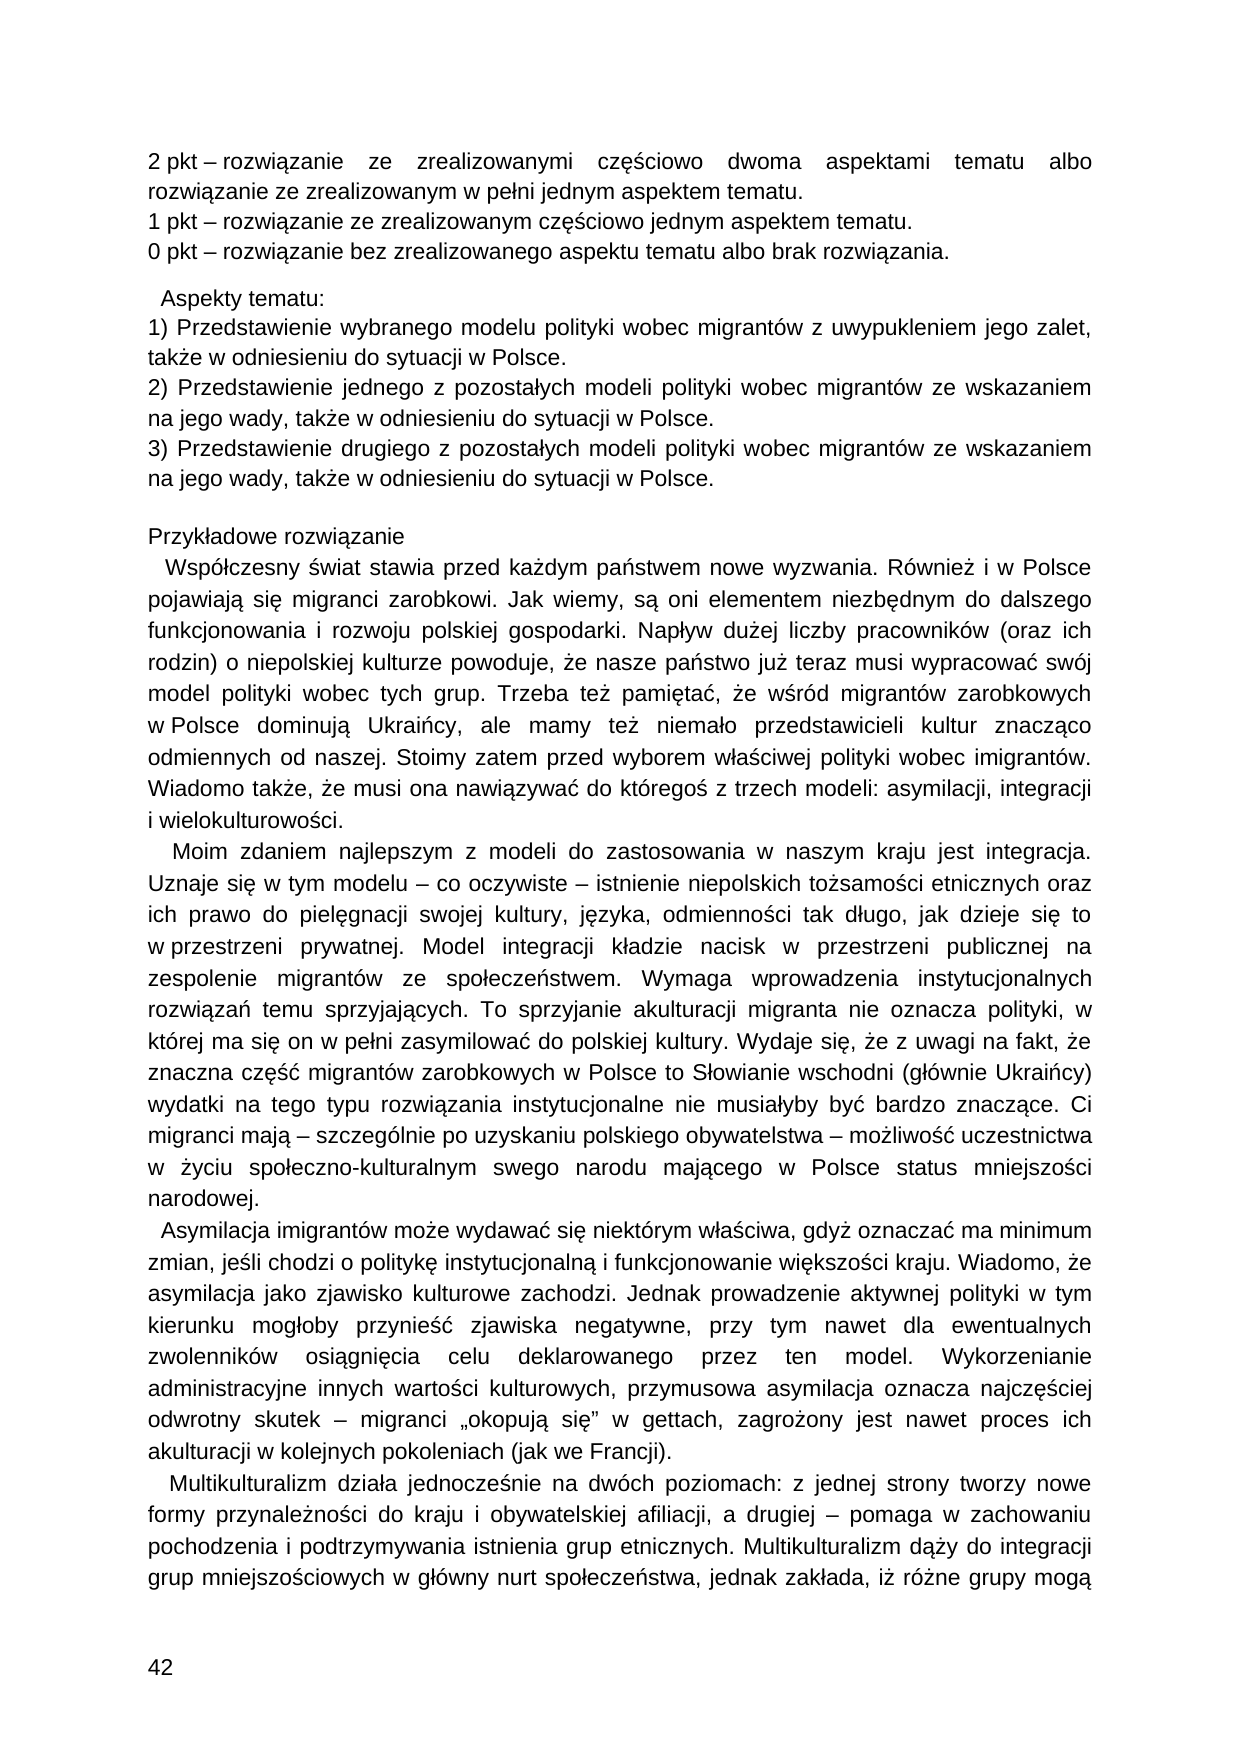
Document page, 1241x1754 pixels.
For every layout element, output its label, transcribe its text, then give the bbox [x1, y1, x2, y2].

text 3) Przedstawienie drugiego z pozostałych modeli polityki wobec migrantów ze wskazaniem na jego wady, także w odniesieniu do sytuacji w Polsce. [148, 435, 1093, 491]
text Asymilacja imigrantów może wydawać się niektórym właściwa, gdyż oznaczać ma minimum zmian, jeśli chodzi o politykę instytucjonalną i funkcjonowanie większości kraju. Wiadomo, że asymilacja jako zjawisko kulturowe zachodzi. Jednak prowadzenie aktywnej polityki w tym kierunku mogłoby przynieść zjawiska negatywne, przy tym nawet dla ewentualnych zwolenników osiągnięcia celu deklarowanego przez ten model. Wykorzenianie administracyjne innych wartości kulturowych, przymusowa asymilacja oznacza najczęściej odwrotny skutek – migranci „okopują się” w gettach, zagrożony jest nawet proces ich akulturacji w kolejnych pokoleniach (jak we Francji). [148, 1217, 1093, 1464]
text 1 pkt – rozwiązanie ze zrealizowanym częściowo jednym aspektem tematu. [148, 208, 1093, 234]
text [148, 1469, 1093, 1591]
text 2 pkt – rozwiązanie ze zrealizowanymi częściowo dwoma aspektami tematu albo rozwiązanie ze zrealizowanym w pełni jednym aspektem tematu. [148, 148, 1093, 204]
text Moim zdaniem najlepszym z modeli do zastosowania w naszym kraju jest integracja. Uznaje się w tym modelu – co oczywiste – istnienie niepolskich tożsamości etnicznych oraz ich prawo do pielęgnacji swojej kultury, języka, odmienności tak długo, jak dzieje się to w przestrzeni prywatnej. Model integracji kładzie nacisk w przestrzeni publicznej na zespolenie migrantów ze społeczeństwem. Wymaga wprowadzenia instytucjonalnych rozwiązań temu sprzyjających. To sprzyjanie akulturacji migranta nie oznacza polityki, w której ma się on w pełni zasymilować do polskiej kultury. Wydaje się, że z uwagi na fakt, że znaczna część migrantów zarobkowych w Polsce to Słowianie wschodni (głównie Ukraińcy) wydatki na tego typu rozwiązania instytucjonalne nie musiałyby być bardzo znaczące. Ci migranci mają – szczególnie po uzyskaniu polskiego obywatelstwa – możliwość uczestnictwa w życiu społeczno-kulturalnym swego narodu mającego w Polsce status mniejszości narodowej. [148, 838, 1093, 1212]
text 1) Przedstawienie wybranego modelu polityki wobec migrantów z uwypukleniem jego zalet, także w odniesieniu do sytuacji w Polsce. [148, 314, 1093, 370]
text Współczesny świat stawia przed każdym państwem nowe wyzwania. Również i w Polsce pojawiają się migranci zarobkowi. Jak wiemy, są oni elementem niezbędnym do dalszego funkcjonowania i rozwoju polskiej gospodarki. Napływ dużej liczby pracowników (oraz ich rodzin) o niepolskiej kulturze powoduje, że nasze państwo już teraz musi wypracować swój model polityki wobec tych grup. Trzeba też pamiętać, że wśród migrantów zarobkowych w Polsce dominują Ukraińcy, ale mamy też niemało przedstawicieli kultur znacząco odmiennych od naszej. Stoimy zatem przed wyborem właściwej polityki wobec imigrantów. Wiadomo także, że musi ona nawiązywać do któregoś z trzech modeli: asymilacji, integracji i wielokulturowości. [148, 554, 1093, 833]
text Przykładowe rozwiązanie [148, 523, 1093, 549]
text 0 pkt – rozwiązanie bez zrealizowanego aspektu tematu albo brak rozwiązania. [148, 238, 1093, 264]
text Aspekty tematu: [148, 285, 1093, 311]
text 2) Przedstawienie jednego z pozostałych modeli polityki wobec migrantów ze wskazaniem na jego wady, także w odniesieniu do sytuacji w Polsce. [148, 374, 1093, 431]
